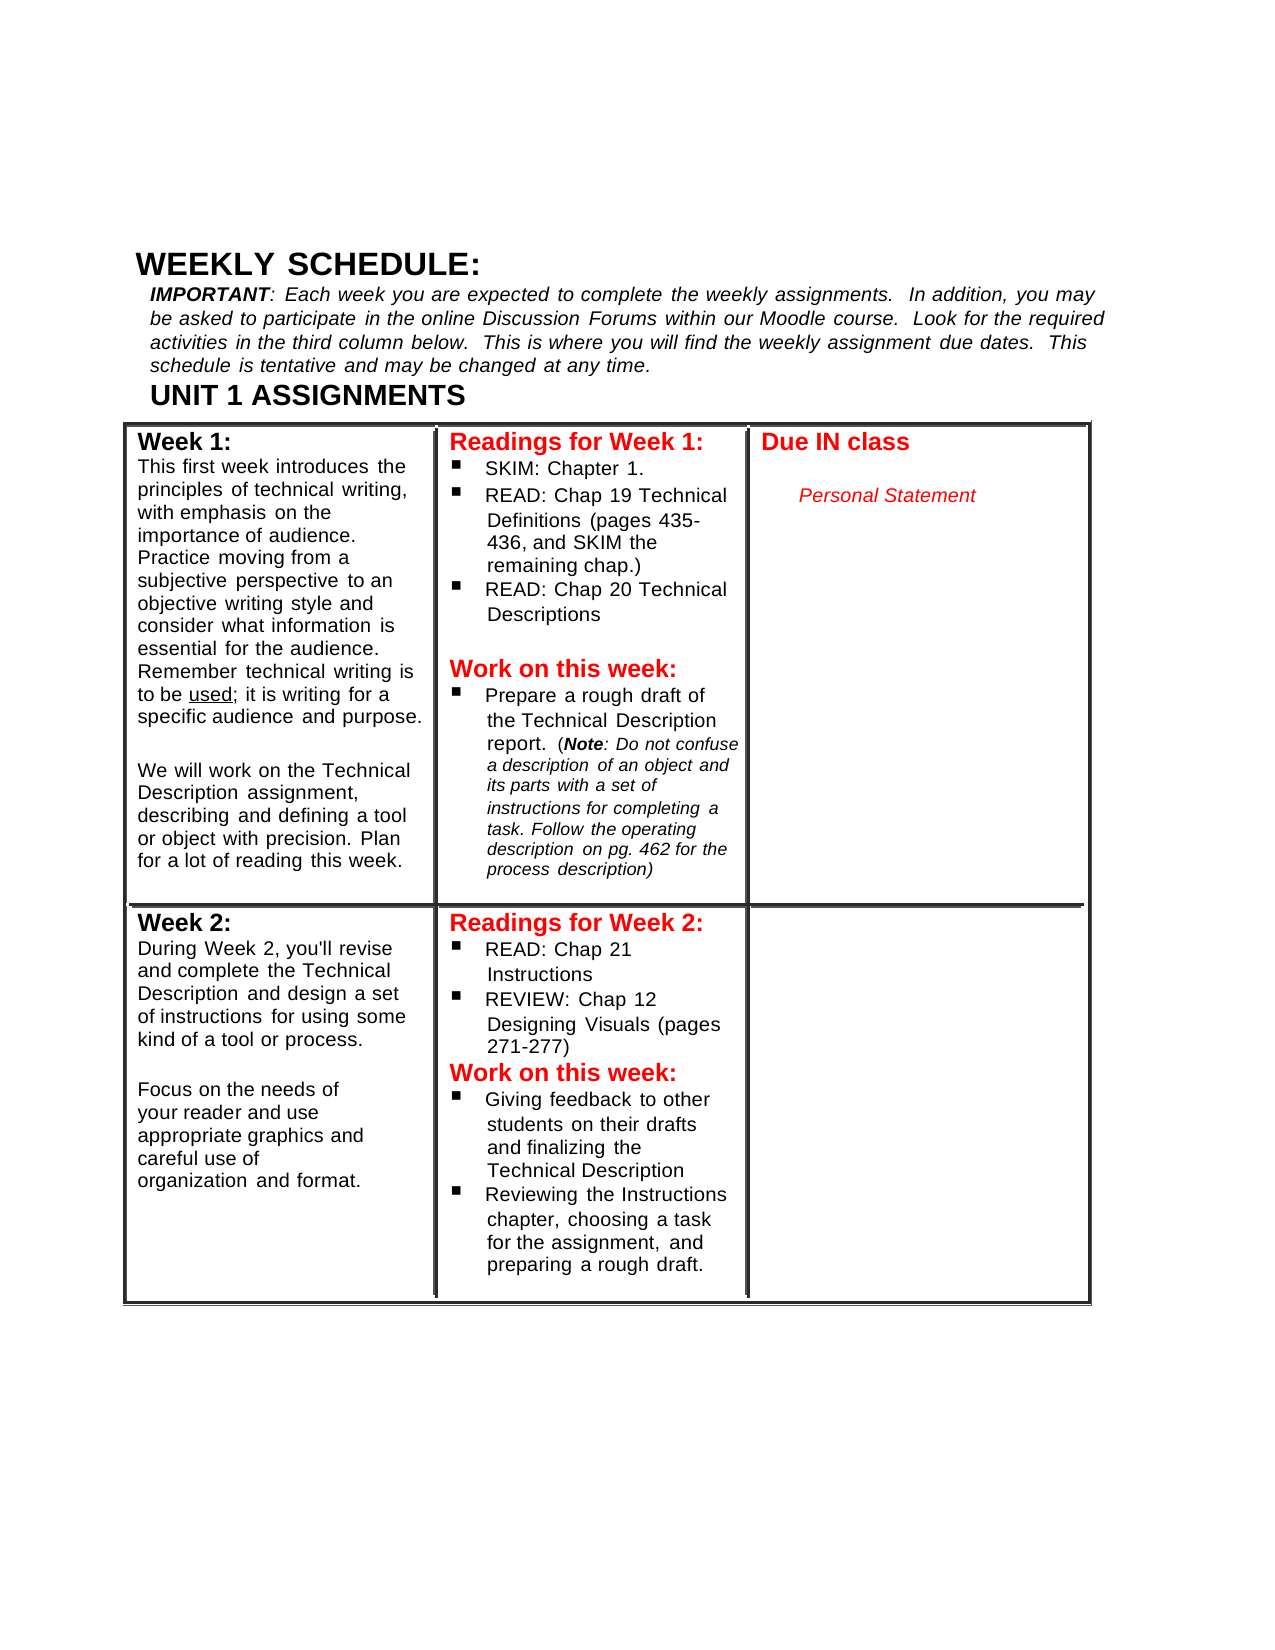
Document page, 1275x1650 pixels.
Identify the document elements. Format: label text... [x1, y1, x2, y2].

table_header Due IN class Personal Statement [748, 425, 1086, 902]
table_cell Week 2: During Week 2, you'll revise and complete the Technical Description and design a set of instructions for using some kind of a tool or process. Focus on the needs of your reader and use appropriate graphics and careful use of organization and format. [126, 902, 436, 1300]
table_header Week 1: This first week introduces the principles of technical writing, with emphasis on the importance of audience. Practice moving from a subjective perspective to an objective writing style and consider what information is essential for the audience. Remember technical writing is to be used; it is writing for a specific audience and purpose. We will work on the Technical Description assignment, describing and defining a tool or object with precision. Plan for a lot of reading this week. [127, 425, 436, 902]
table_cell [748, 902, 1088, 1300]
text IMPORTANT: Each week you are expected to complete the weekly assignments. In addition, you may be asked to participate in the online Discussion Forums within our Moodle course. Look for the required activities in the third column below. This is where you will find the weekly assignment due dates. This schedule is tentative and may be changed at any time. [150, 283, 1113, 377]
table_cell Readings for Week 2: READ: Chap 21 Instructions REVIEW: Chap 12 Designing Visuals (pages 271-277) Work on this week: Giving feedback to other students on their drafts and finalizing the Technical Description Reviewing the Instructions chapter, choosing a task for the assignment, and preparing a rough draft. [436, 908, 748, 1300]
text UNIT 1 ASSIGNMENTS [150, 378, 1131, 412]
text WEEKLY SCHEDULE: [135, 246, 1131, 283]
table_header Readings for Week 1: SKIM: Chapter 1. READ: Chap 19 Technical Definitions (pages 435-436, and SKIM the remaining chap.) READ: Chap 20 Technical Descriptions Work on this week: Prepare a rough draft of the Technical Description report. (Note: Do not confuse a description of an object and its parts with a set of instructions for completing a task. Follow the operating description on pg. 462 for the process description) [436, 425, 748, 902]
